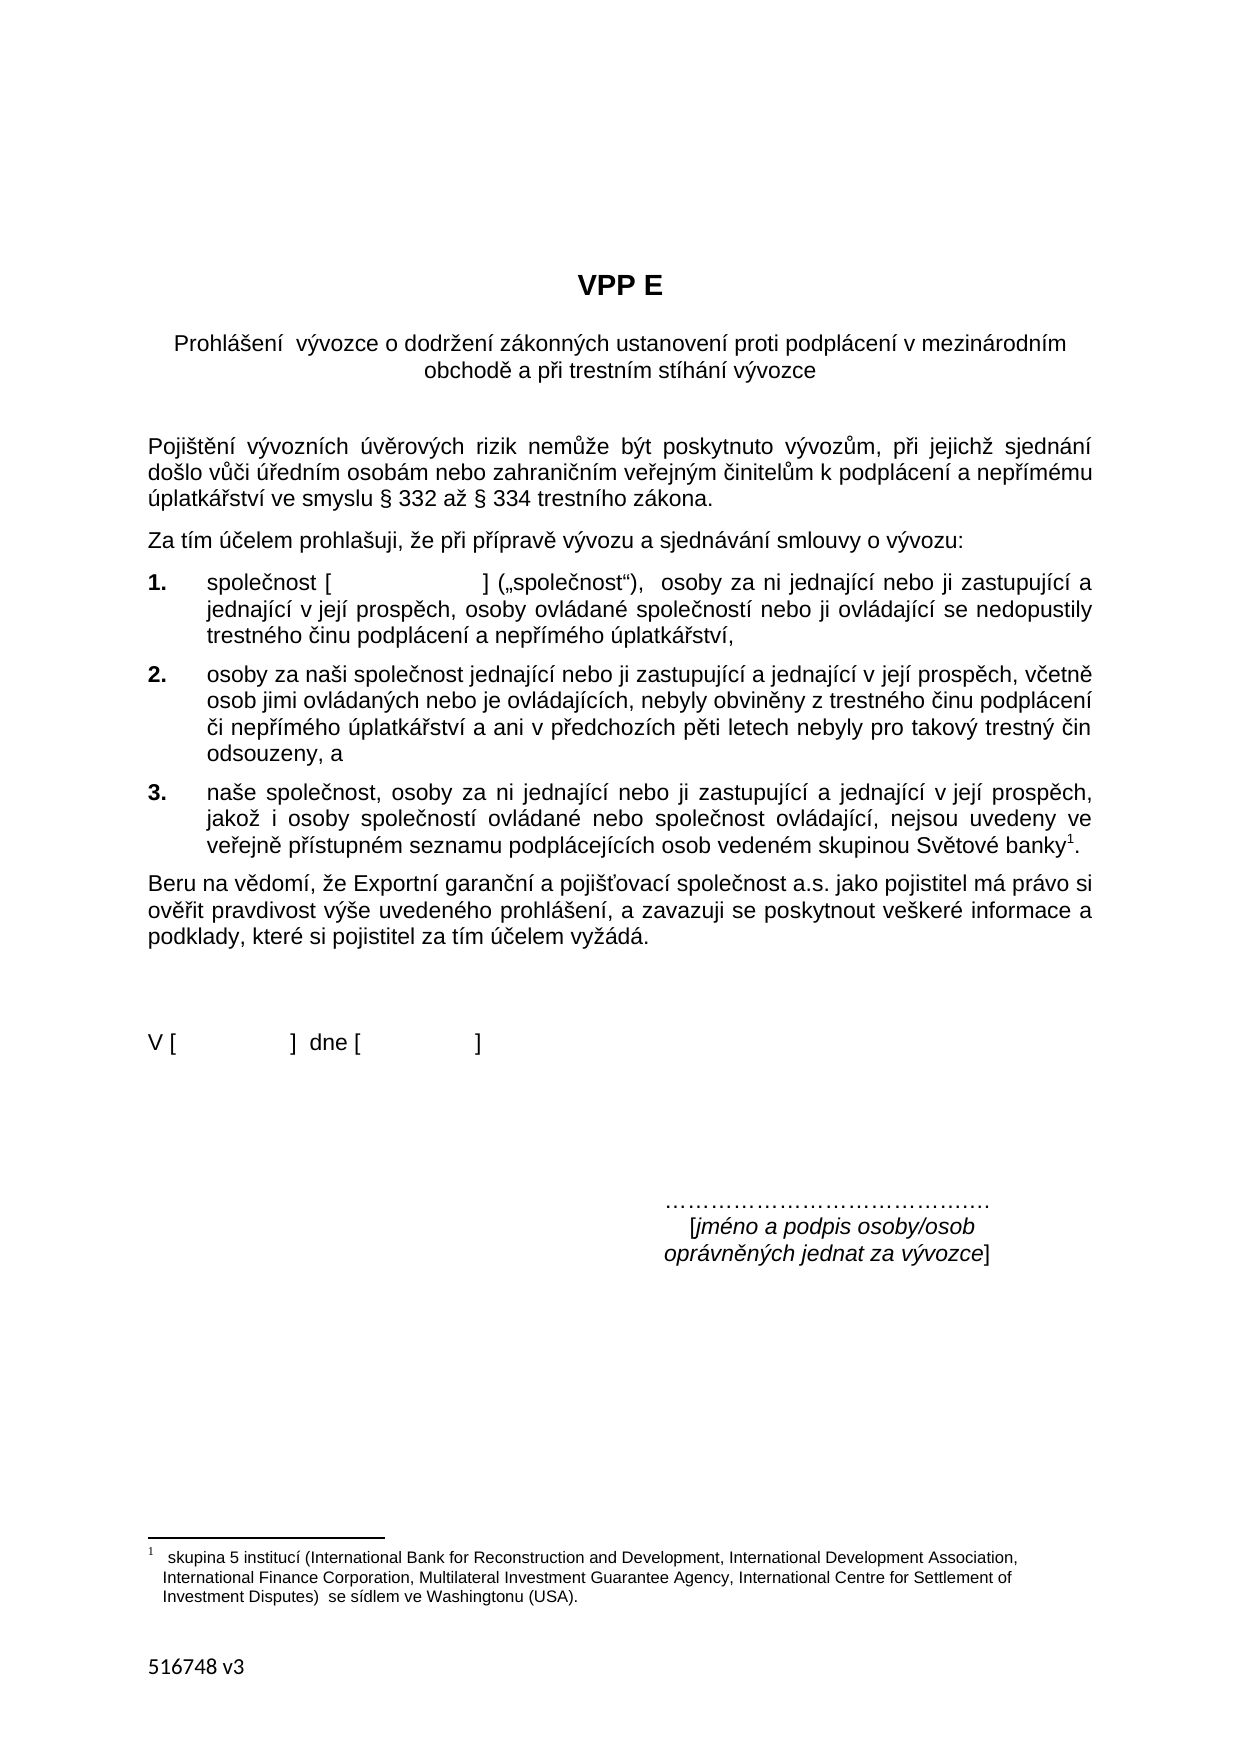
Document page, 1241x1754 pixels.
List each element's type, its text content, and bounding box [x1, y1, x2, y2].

text [jméno a podpis osoby/osob [148, 1213, 1093, 1240]
text V [ ] dne [ ] [148, 1029, 1093, 1055]
subtitle společnost [ ] („společnost“), osoby za ni jednající nebo ji zastupující a jednající v její prospěch, osoby ovládané společností nebo ji ovládající se nedopustily trestného činu podplácení a nepřímého úplatkářství, [148, 569, 1093, 648]
text VPP E [148, 267, 1093, 301]
text ………………………………….… [148, 1187, 1093, 1213]
text Prohlášení vývozce o dodržení zákonných ustanovení proti podplácení v mezinárodním obchodě a při trestním stíhání vývozce [148, 330, 1093, 383]
subtitle naše společnost, osoby za ni jednající nebo ji zastupující a jednající v její prospěch, jakož i osoby společností ovládané nebo společnost ovládající, nejsou uvedeny ve veřejně přístupném seznamu podplácejících osob vedeném skupinou Světové banky. [148, 779, 1093, 858]
text Za tím účelem prohlašuji, že při přípravě vývozu a sjednávání smlouvy o vývozu: [148, 527, 1093, 554]
subtitle osoby za naši společnost jednající nebo ji zastupující a jednající v její prospěch, včetně osob jimi ovládaných nebo je ovládajících, nebyly obviněny z trestného činu podplácení či nepřímého úplatkářství a ani v předchozích pěti letech nebyly pro takový trestný čin odsouzeny, a [148, 661, 1093, 766]
text Pojištění vývozních úvěrových rizik nemůže být poskytnuto vývozům, při jejichž sjednání došlo vůči úředním osobám nebo zahraničním veřejným činitelům k podplácení a nepřímému úplatkářství ve smyslu § 332 až § 334 trestního zákona. [148, 433, 1093, 512]
text oprávněných jednat za vývozce] [590, 1240, 1093, 1266]
subtitle Beru na vědomí, že Exportní garanční a pojišťovací společnost a.s. jako pojistitel má právo si ověřit pravdivost výše uvedeného prohlášení, a zavazuji se poskytnout veškeré informace a podklady, které si pojistitel za tím účelem vyžádá. [148, 870, 1093, 949]
